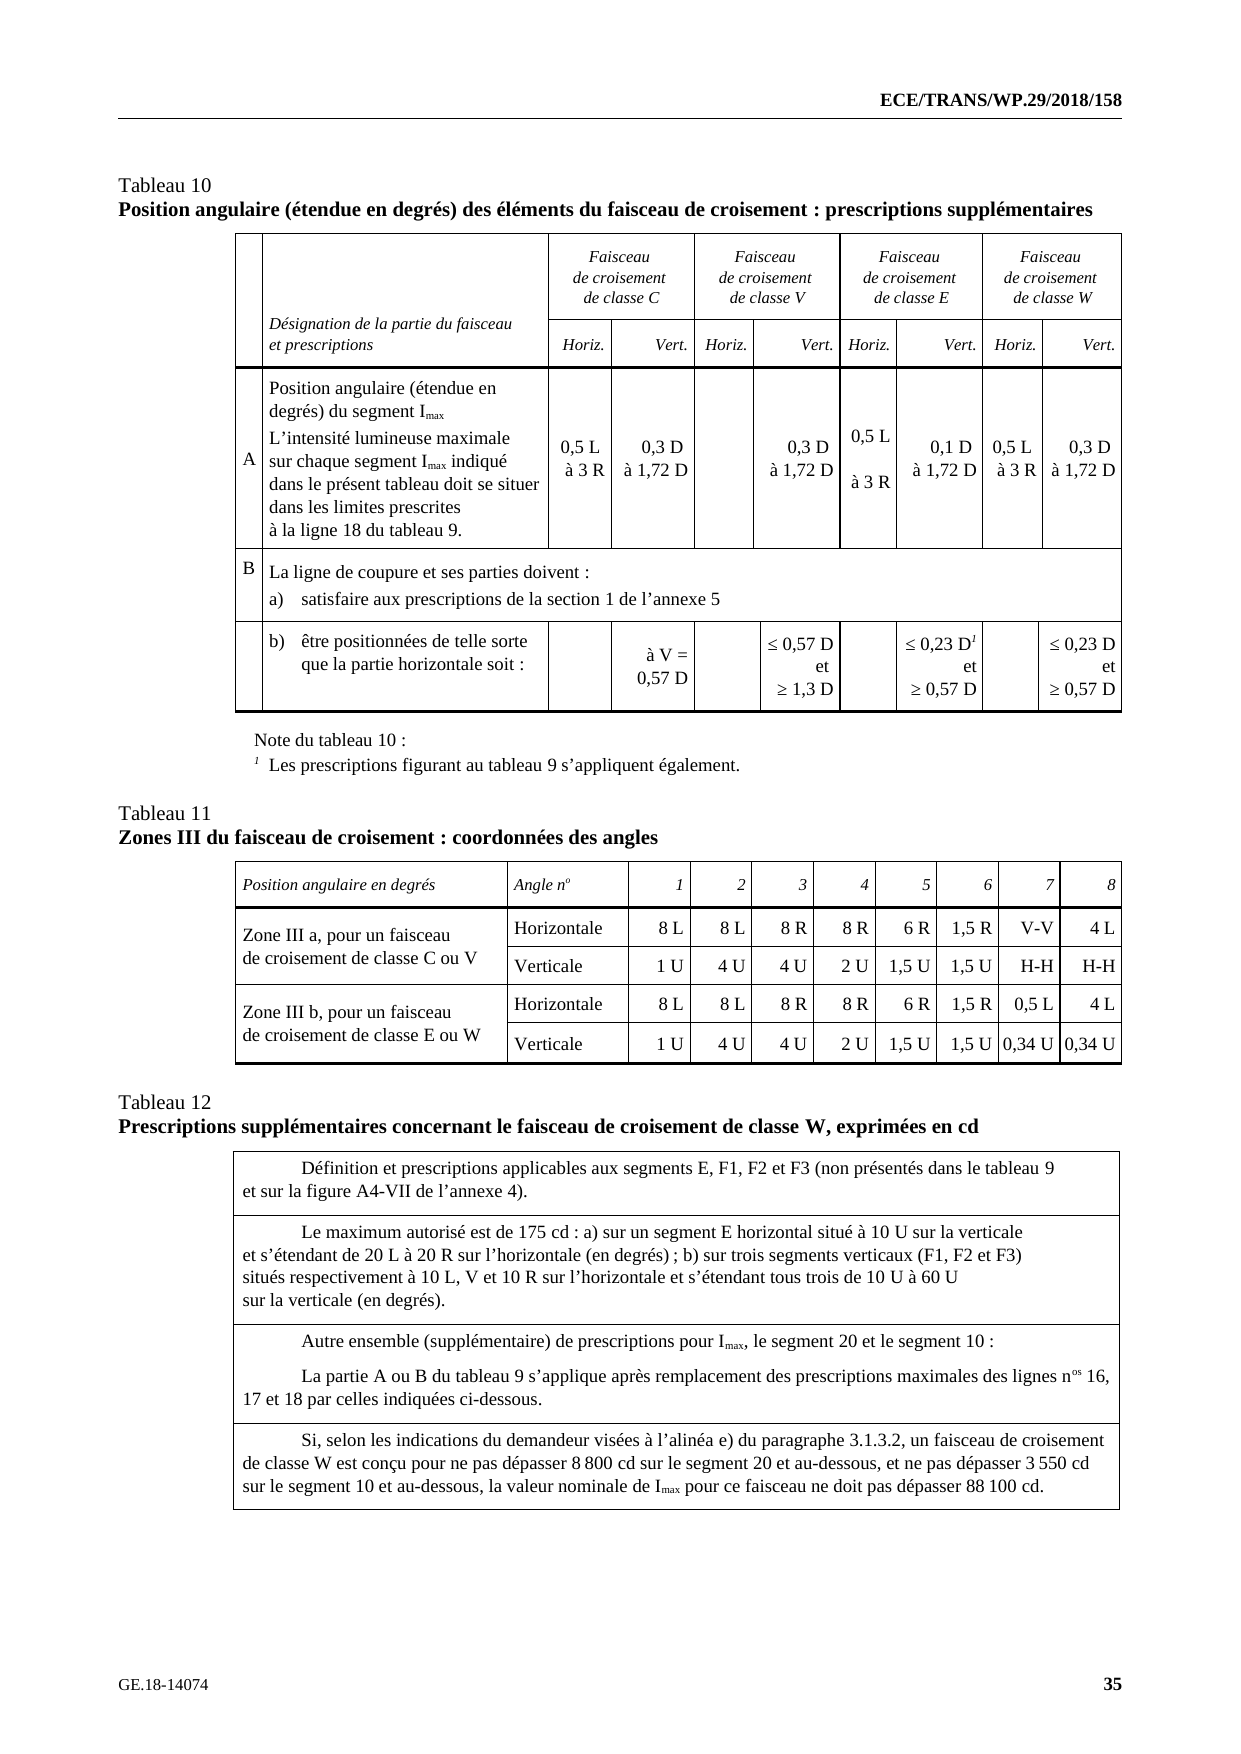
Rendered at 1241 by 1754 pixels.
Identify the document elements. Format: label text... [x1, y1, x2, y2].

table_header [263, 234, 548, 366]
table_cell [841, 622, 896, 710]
text Note du tableau 10 : [236, 726, 1122, 751]
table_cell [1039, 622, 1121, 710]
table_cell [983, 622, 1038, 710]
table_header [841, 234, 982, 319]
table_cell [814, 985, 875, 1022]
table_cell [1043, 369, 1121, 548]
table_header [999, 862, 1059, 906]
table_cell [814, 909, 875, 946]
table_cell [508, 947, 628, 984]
text 1 Les prescriptions figurant au tableau 9 s’appliquent également. [236, 751, 1122, 776]
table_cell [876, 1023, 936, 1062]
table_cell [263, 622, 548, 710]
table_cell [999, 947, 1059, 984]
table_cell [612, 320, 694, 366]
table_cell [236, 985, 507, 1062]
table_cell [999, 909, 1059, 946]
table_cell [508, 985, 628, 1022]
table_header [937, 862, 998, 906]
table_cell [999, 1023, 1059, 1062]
subtitle Tableau 12 [118, 1090, 1122, 1114]
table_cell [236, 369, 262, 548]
subtitle Tableau 11 [118, 801, 1122, 824]
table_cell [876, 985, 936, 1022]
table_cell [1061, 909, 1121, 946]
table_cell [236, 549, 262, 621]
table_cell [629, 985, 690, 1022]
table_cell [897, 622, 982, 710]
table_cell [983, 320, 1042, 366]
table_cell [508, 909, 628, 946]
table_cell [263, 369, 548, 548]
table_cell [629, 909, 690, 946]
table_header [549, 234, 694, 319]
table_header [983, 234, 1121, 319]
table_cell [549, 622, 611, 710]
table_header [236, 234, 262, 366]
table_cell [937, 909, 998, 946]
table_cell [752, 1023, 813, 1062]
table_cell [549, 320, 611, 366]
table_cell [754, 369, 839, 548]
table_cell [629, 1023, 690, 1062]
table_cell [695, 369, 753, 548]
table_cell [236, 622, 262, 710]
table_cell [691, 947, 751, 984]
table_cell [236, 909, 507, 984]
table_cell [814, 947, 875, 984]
subtitle Zones III du faisceau de croisement : coordonnées des angles [118, 824, 1122, 849]
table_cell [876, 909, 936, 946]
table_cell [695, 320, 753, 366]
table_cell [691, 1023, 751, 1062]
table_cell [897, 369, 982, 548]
subtitle Prescriptions supplémentaires concernant le faisceau de croisement de classe W, exprimées en cd [118, 1114, 1122, 1138]
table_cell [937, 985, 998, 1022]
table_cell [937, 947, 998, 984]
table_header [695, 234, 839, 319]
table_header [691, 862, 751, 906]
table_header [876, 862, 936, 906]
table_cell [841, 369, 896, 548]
subtitle Tableau 10 [118, 173, 1122, 197]
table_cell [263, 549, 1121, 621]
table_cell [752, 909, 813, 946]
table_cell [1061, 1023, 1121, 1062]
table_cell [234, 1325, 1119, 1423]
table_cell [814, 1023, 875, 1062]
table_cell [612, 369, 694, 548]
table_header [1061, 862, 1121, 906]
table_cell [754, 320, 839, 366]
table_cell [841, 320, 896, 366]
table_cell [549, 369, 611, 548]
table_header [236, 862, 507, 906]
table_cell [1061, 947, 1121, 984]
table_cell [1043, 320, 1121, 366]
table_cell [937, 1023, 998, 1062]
subtitle Position angulaire (étendue en degrés) des éléments du faisceau de croisement : prescriptions supplémentaires [118, 197, 1122, 221]
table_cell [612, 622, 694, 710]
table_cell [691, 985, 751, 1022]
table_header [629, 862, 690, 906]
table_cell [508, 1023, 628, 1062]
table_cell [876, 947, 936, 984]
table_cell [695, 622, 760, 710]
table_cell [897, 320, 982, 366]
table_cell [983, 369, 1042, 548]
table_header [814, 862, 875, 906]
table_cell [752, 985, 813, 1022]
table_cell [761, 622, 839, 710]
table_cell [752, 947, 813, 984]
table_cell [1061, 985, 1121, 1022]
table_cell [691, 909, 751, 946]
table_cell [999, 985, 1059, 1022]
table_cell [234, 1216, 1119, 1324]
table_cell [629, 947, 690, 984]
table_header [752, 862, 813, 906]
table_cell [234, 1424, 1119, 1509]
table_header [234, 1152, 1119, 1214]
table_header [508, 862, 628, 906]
